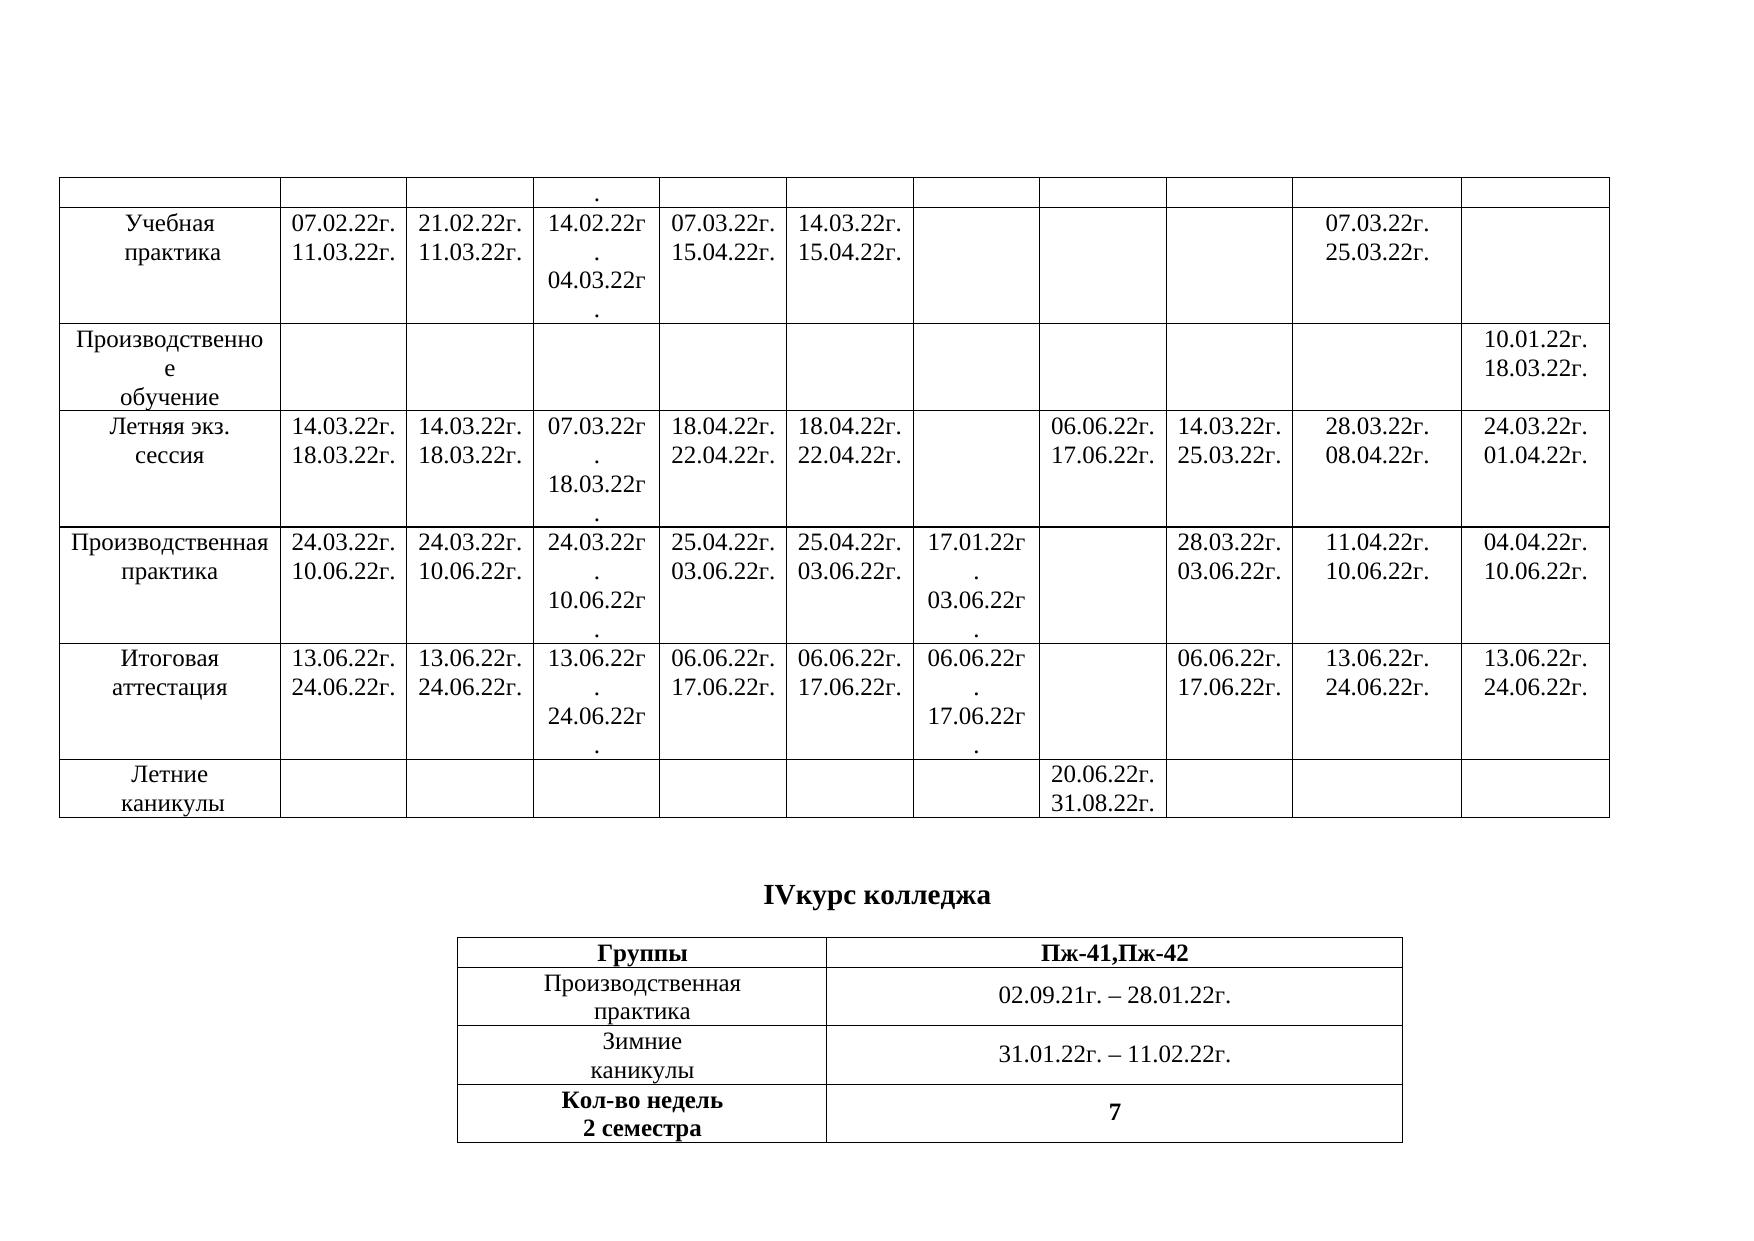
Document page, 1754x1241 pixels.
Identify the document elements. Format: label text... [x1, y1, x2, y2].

table_cell 13.06.22г. 24.06.22г. [1462, 644, 1609, 758]
table_cell [1167, 208, 1292, 323]
table_cell 17.01.22г. 03.06.22г. [914, 528, 1039, 642]
table_cell 06.06.22г. 17.06.22г. [787, 644, 913, 758]
table_cell 06.06.22г. 17.06.22г. [1040, 411, 1166, 526]
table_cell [60, 178, 280, 207]
table_cell [1040, 644, 1166, 758]
table_cell 24.03.22г. 10.06.22г. [534, 528, 659, 642]
table_cell 13.06.22г. 24.06.22г. [534, 644, 659, 758]
table_cell 06.06.22г. 17.06.22г. [1167, 644, 1292, 758]
table_cell 24.03.22г. 10.06.22г. [281, 528, 406, 642]
table_cell [1293, 760, 1461, 817]
table_cell Учебная практика [60, 208, 280, 323]
table_cell 14.03.22г. 18.03.22г. [407, 411, 533, 526]
text IVкурс колледжа [118, 877, 1636, 911]
table_cell [914, 208, 1039, 323]
table_cell [1040, 208, 1166, 323]
table_cell 13.06.22г. 24.06.22г. [407, 644, 533, 758]
table_cell Производственное обучение [60, 324, 280, 410]
table_cell 14.03.22г. 25.03.22г. [1167, 411, 1292, 526]
table_cell 28.03.22г. 08.04.22г. [1293, 411, 1461, 526]
table_cell 31.01.22г. – 11.02.22г. [827, 1026, 1402, 1084]
table_cell 24.03.22г. 10.06.22г. [407, 528, 533, 642]
table_cell 11.04.22г. 10.06.22г. [1293, 528, 1461, 642]
table_header Пж-41,Пж-42 [827, 938, 1402, 967]
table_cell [1293, 178, 1461, 207]
table_cell 10.01.22г. 18.03.22г. [1462, 324, 1609, 410]
table_cell [1040, 324, 1166, 410]
table_cell 18.04.22г. 22.04.22г. [660, 411, 786, 526]
table_cell 13.06.22г. 24.06.22г. [281, 644, 406, 758]
table_cell 13.06.22г. 24.06.22г. [1293, 644, 1461, 758]
table_cell [281, 324, 406, 410]
table_cell [1293, 324, 1461, 410]
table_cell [1040, 178, 1166, 207]
table_cell 18.04.22г. 22.04.22г. [787, 411, 913, 526]
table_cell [787, 178, 913, 207]
table_cell Производственная практика [60, 528, 280, 642]
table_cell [281, 178, 406, 207]
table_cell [1462, 178, 1609, 207]
table_cell 06.06.22г. 17.06.22г. [660, 644, 786, 758]
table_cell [407, 178, 533, 207]
table_cell 07.03.22г. 25.03.22г. [1293, 208, 1461, 323]
table_cell [660, 760, 786, 817]
table_cell 25.04.22г. 03.06.22г. [787, 528, 913, 642]
table_cell 7 [827, 1085, 1402, 1142]
table_cell 14.03.22г. 15.04.22г. [787, 208, 913, 323]
table_cell [281, 760, 406, 817]
table_cell [660, 324, 786, 410]
table_cell [787, 760, 913, 817]
table_cell [787, 324, 913, 410]
table_cell 07.03.22г. 18.03.22г. [534, 411, 659, 526]
table_cell [914, 178, 1039, 207]
table_cell 28.03.22г. 03.06.22г. [1167, 528, 1292, 642]
table_cell Производственная практика [458, 968, 826, 1025]
table_cell 14.03.22г. 18.03.22г. [281, 411, 406, 526]
table_cell 25.04.22г. 03.06.22г. [660, 528, 786, 642]
table_cell 06.06.22г. 17.06.22г. [914, 644, 1039, 758]
table_cell 07.03.22г. 15.04.22г. [660, 208, 786, 323]
table_cell 24.03.22г. 01.04.22г. [1462, 411, 1609, 526]
table_cell [1167, 324, 1292, 410]
table_cell 20.06.22г. 31.08.22г. [1040, 760, 1166, 817]
table_cell Летняя экз. сессия [60, 411, 280, 526]
table_cell Кол-во недель 2 семестра [458, 1085, 826, 1142]
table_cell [1167, 178, 1292, 207]
table_cell [407, 324, 533, 410]
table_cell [660, 178, 786, 207]
table_cell Итоговая аттестация [60, 644, 280, 758]
table_cell 04.04.22г. 10.06.22г. [1462, 528, 1609, 642]
table_cell Летние каникулы [60, 760, 280, 817]
table_cell 07.02.22г. 11.03.22г. [281, 208, 406, 323]
table_cell [1167, 760, 1292, 817]
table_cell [534, 178, 659, 207]
table_cell Зимние каникулы [458, 1026, 826, 1084]
table_cell [1462, 208, 1609, 323]
table_cell [1462, 760, 1609, 817]
table_cell [407, 760, 533, 817]
table_cell 02.09.21г. – 28.01.22г. [827, 968, 1402, 1025]
table_cell [534, 324, 659, 410]
table_cell [1040, 528, 1166, 642]
table_cell [914, 760, 1039, 817]
table_cell 21.02.22г. 11.03.22г. [407, 208, 533, 323]
table_header Группы [458, 938, 826, 967]
table_cell [914, 411, 1039, 526]
table_cell [534, 760, 659, 817]
table_cell 14.02.22г. 04.03.22г. [534, 208, 659, 323]
table_cell [914, 324, 1039, 410]
